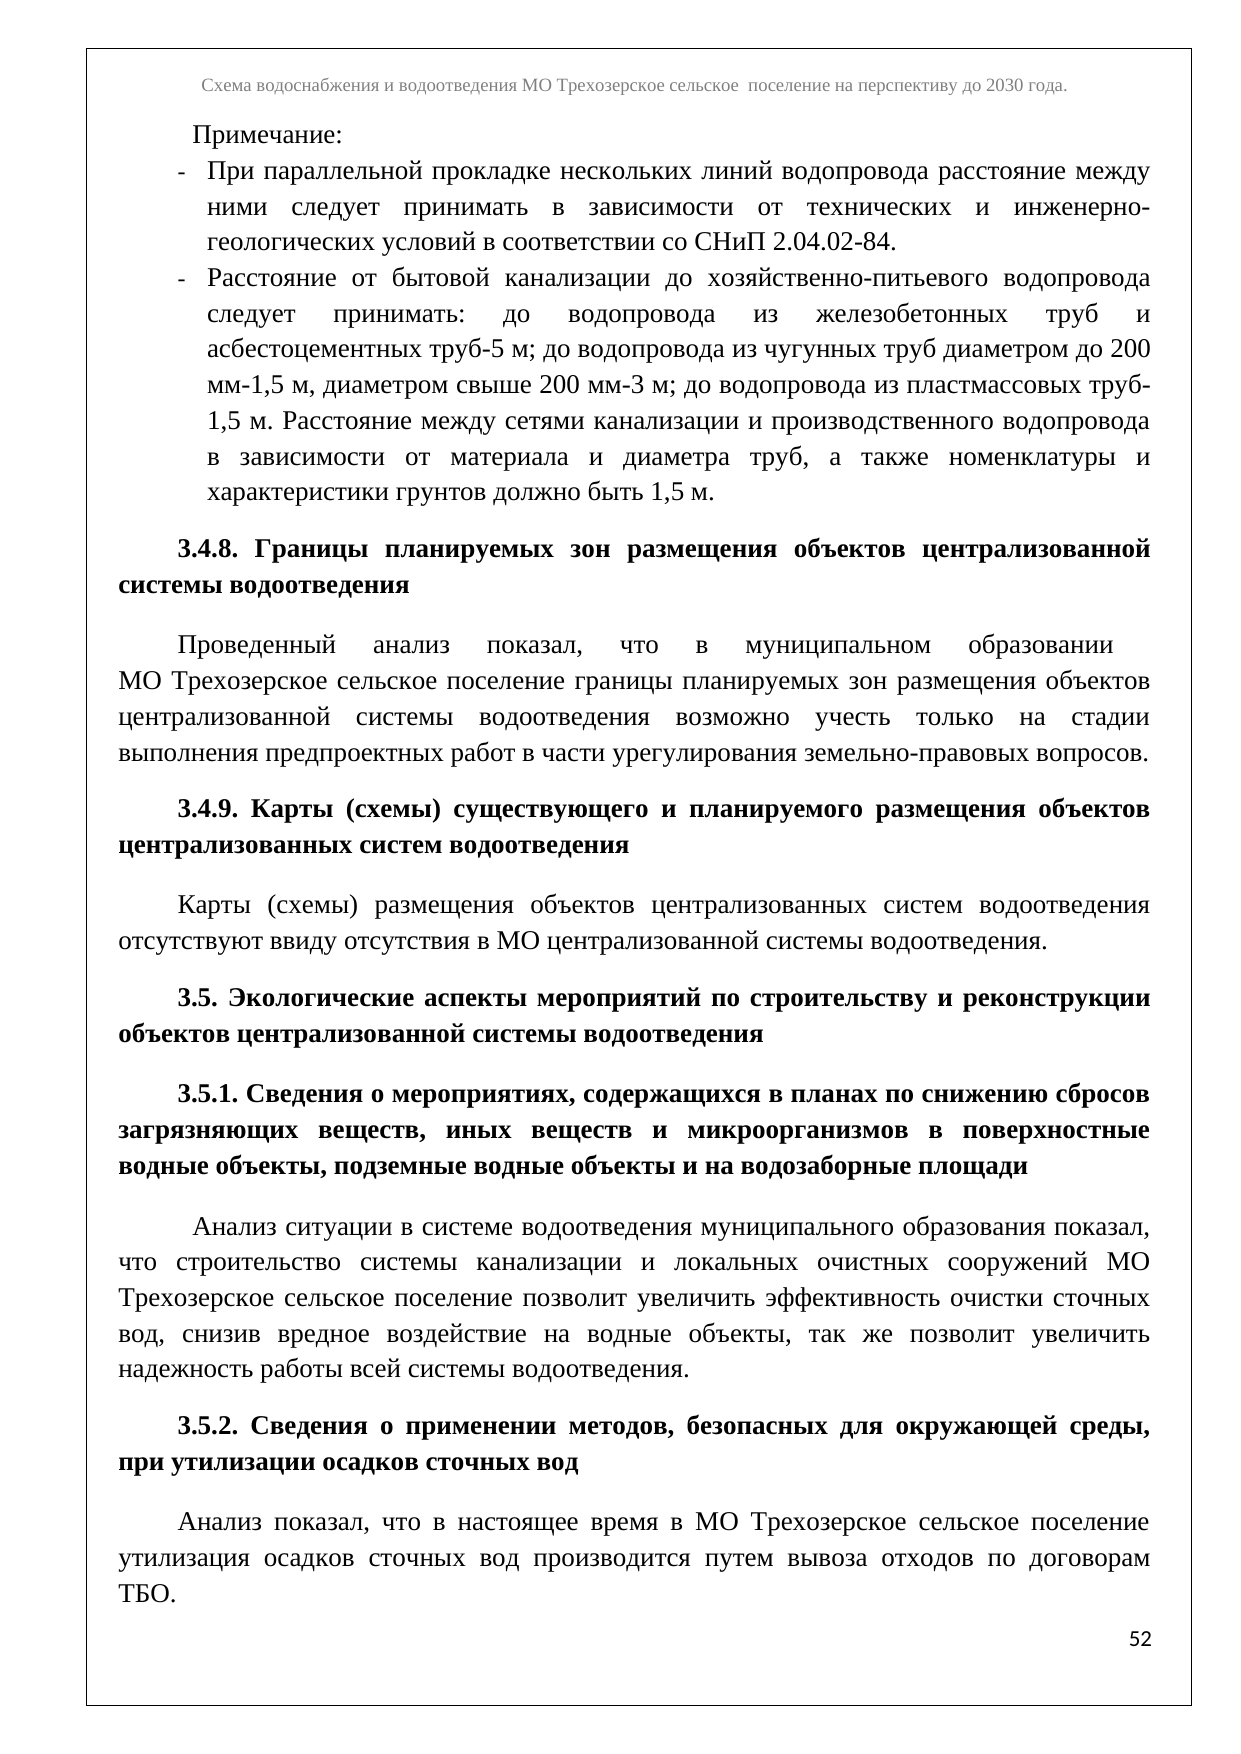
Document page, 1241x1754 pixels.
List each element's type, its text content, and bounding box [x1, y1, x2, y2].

text Проведенный анализ показал, что в муниципальном образовании МО Трехозерское сельское поселение границы планируемых зон размещения объектов централизованной системы водоотведения возможно учесть только на стадии выполнения предпроектных работ в части урегулирования земельно-правовых вопросов. [118, 628, 1152, 767]
text Анализ показал, что в настоящее время в МО Трехозерское сельское поселение утилизация осадков сточных вод производится путем вывоза отходов по договорам ТБО. [118, 1506, 1152, 1608]
subtitle 3.4.9. Карты (схемы) существующего и планируемого размещения объектов централизованных систем водоотведения [118, 792, 1152, 859]
subtitle 3.4.8. Границы планируемых зон размещения объектов централизованной системы водоотведения [118, 532, 1152, 599]
list Расстояние от бытовой канализации до хозяйственно-питьевого водопровода следует принимать: до водопровода из железобетонных труб и асбестоцементных труб-5 м; до водопровода из чугунных труб диаметром до 200 мм-1,5 м, диаметром свыше 200 мм-3 м; до водопровода из пластмассовых труб-1,5 м. Расстояние между сетями канализации и производственного водопровода в зависимости от материала и диаметра труб, а также номенклатуры и характеристики грунтов должно быть 1,5 м. [177, 261, 1152, 507]
text Примечание: [133, 118, 1152, 149]
list При параллельной прокладке нескольких линий водопровода расстояние между ними следует принимать в зависимости от технических и инженерно-геологических условий в соответствии со СНиП 2.04.02-84. [177, 154, 1152, 256]
subtitle 3.5.1. Сведения о мероприятиях, содержащихся в планах по снижению сбросов загрязняющих веществ, иных веществ и микроорганизмов в поверхностные водные объекты, подземные водные объекты и на водозаборные площади [118, 1077, 1152, 1180]
text Анализ ситуации в системе водоотведения муниципального образования показал, что строительство системы канализации и локальных очистных сооружений МО Трехозерское сельское поселение позволит увеличить эффективность очистки сточных вод, снизив вредное воздействие на водные объекты, так же позволит увеличить надежность работы всей системы водоотведения. [118, 1209, 1152, 1384]
subtitle 3.5.2. Сведения о применении методов, безопасных для окружающей среды, при утилизации осадков сточных вод [118, 1409, 1152, 1476]
subtitle 3.5. Экологические аспекты мероприятий по строительству и реконструкции объектов централизованной системы водоотведения [118, 981, 1152, 1048]
text Карты (схемы) размещения объектов централизованных систем водоотведения отсутствуют ввиду отсутствия в МО централизованной системы водоотведения. [118, 889, 1152, 956]
